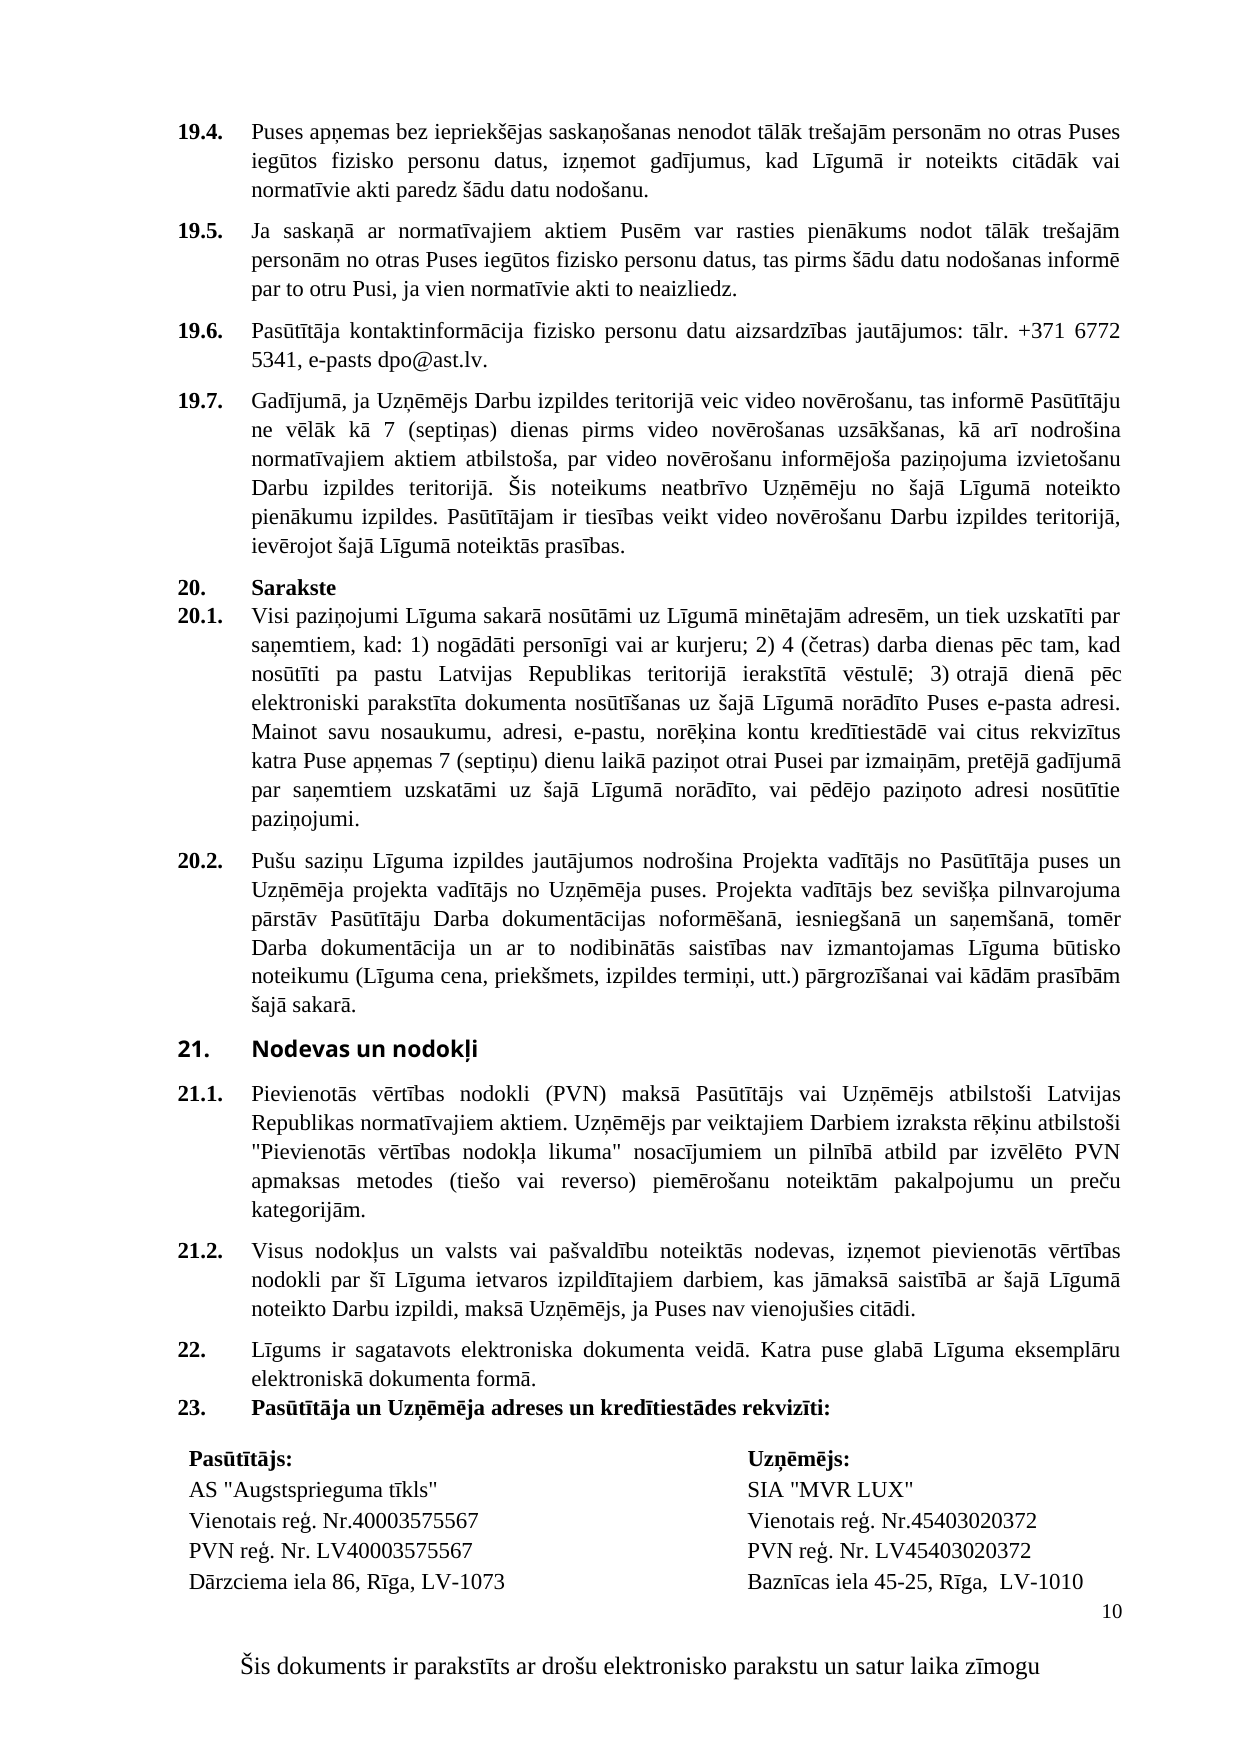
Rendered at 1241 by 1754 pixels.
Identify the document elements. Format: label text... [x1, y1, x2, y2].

table_cell AS "Augstsprieguma tīkls" [177, 1476, 656, 1507]
text Puses apņemas bez iepriekšējas saskaņošanas nenodot tālāk trešajām personām no otras Puses iegūtos fizisko personu datus, izņemot gadījumus, kad Līgumā ir noteikts citādāk vai normatīvie akti paredz šādu datu nodošanu. [177, 118, 1122, 202]
table_cell Vienotais reģ. Nr.45403020372 [656, 1507, 1134, 1537]
table_header Uzņēmējs: [656, 1445, 1134, 1476]
text Pievienotās vērtības nodokli (PVN) maksā Pasūtītājs vai Uzņēmējs atbilstoši Latvijas Republikas normatīvajiem aktiem. Uzņēmējs par veiktajiem Darbiem izraksta rēķinu atbilstoši "Pievienotās vērtības nodokļa likuma" nosacījumiem un pilnībā atbild par izvēlēto PVN apmaksas metodes (tiešo vai reverso) piemērošanu noteiktām pakalpojumu un preču kategorijām. [177, 1080, 1122, 1222]
list Līgums ir sagatavots elektroniska dokumenta veidā. Katra puse glabā Līguma eksemplāru elektroniskā dokumenta formā. [177, 1336, 1122, 1392]
table_header Pasūtītājs: [177, 1445, 656, 1476]
text Pušu saziņu Līguma izpildes jautājumos nodrošina Projekta vadītājs no Pasūtītāja puses un Uzņēmēja projekta vadītājs no Uzņēmēja puses. Projekta vadītājs bez sevišķa pilnvarojuma pārstāv Pasūtītāju Darba dokumentācijas noformēšanā, iesniegšanā un saņemšanā, tomēr Darba dokumentācija un ar to nodibinātās saistības nav izmantojamas Līguma būtisko noteikumu (Līguma cena, priekšmets, izpildes termiņi, utt.) pārgrozīšanai vai kādām prasībām šajā sakarā. [177, 847, 1122, 1018]
list Sarakste [177, 573, 1122, 600]
list Nodevas un nodokļi [177, 1033, 1122, 1064]
text Gadījumā, ja Uzņēmējs Darbu izpildes teritorijā veic video novērošanu, tas informē Pasūtītāju ne vēlāk kā 7 (septiņas) dienas pirms video novērošanas uzsākšanas, kā arī nodrošina normatīvajiem aktiem atbilstoša, par video novērošanu informējoša paziņojuma izvietošanu Darbu izpildes teritorijā. Šis noteikums neatbrīvo Uzņēmēju no šajā Līgumā noteikto pienākumu izpildes. Pasūtītājam ir tiesības veikt video novērošanu Darbu izpildes teritorijā, ievērojot šajā Līgumā noteiktās prasības. [177, 387, 1122, 558]
text Pasūtītāja kontaktinformācija fizisko personu datu aizsardzības jautājumos: tālr. +371 6772 5341, e-pasts dpo@ast.lv. [177, 317, 1122, 372]
table_cell PVN reģ. Nr. LV40003575567 [177, 1537, 656, 1568]
list Pasūtītāja un Uzņēmēja adreses un kredītiestādes rekvizīti: [177, 1394, 1122, 1421]
table_cell Vienotais reģ. Nr.40003575567 [177, 1507, 656, 1537]
table_cell PVN reģ. Nr. LV45403020372 [656, 1537, 1134, 1568]
text Visus nodokļus un valsts vai pašvaldību noteiktās nodevas, izņemot pievienotās vērtības nodokli par šī Līguma ietvaros izpildītajiem darbiem, kas jāmaksā saistībā ar šajā Līgumā noteikto Darbu izpildi, maksā Uzņēmējs, ja Puses nav vienojušies citādi. [177, 1237, 1122, 1321]
text Visi paziņojumi Līguma sakarā nosūtāmi uz Līgumā minētajām adresēm, un tiek uzskatīti par saņemtiem, kad: 1) nogādāti personīgi vai ar kurjeru; 2) 4 (četras) darba dienas pēc tam, kad nosūtīti pa pastu Latvijas Republikas teritorijā ierakstītā vēstulē; 3) otrajā dienā pēc elektroniski parakstīta dokumenta nosūtīšanas uz šajā Līgumā norādīto Puses e-pasta adresi. Mainot savu nosaukumu, adresi, e-pastu, norēķina kontu kredītiestādē vai citus rekvizītus katra Puse apņemas 7 (septiņu) dienu laikā paziņot otrai Pusei par izmaiņām, pretējā gadījumā par saņemtiem uzskatāmi uz šajā Līgumā norādīto, vai pēdējo paziņoto adresi nosūtītie paziņojumi. [177, 602, 1122, 832]
table_cell SIA "MVR LUX" [656, 1476, 1134, 1507]
table_cell Dārzciema iela 86, Rīga, LV-1073 [177, 1568, 656, 1598]
table_cell Baznīcas iela 45-25, Rīga, LV-1010 [656, 1568, 1134, 1598]
text Ja saskaņā ar normatīvajiem aktiem Pusēm var rasties pienākums nodot tālāk trešajām personām no otras Puses iegūtos fizisko personu datus, tas pirms šādu datu nodošanas informē par to otru Pusi, ja vien normatīvie akti to neaizliedz. [177, 217, 1122, 302]
